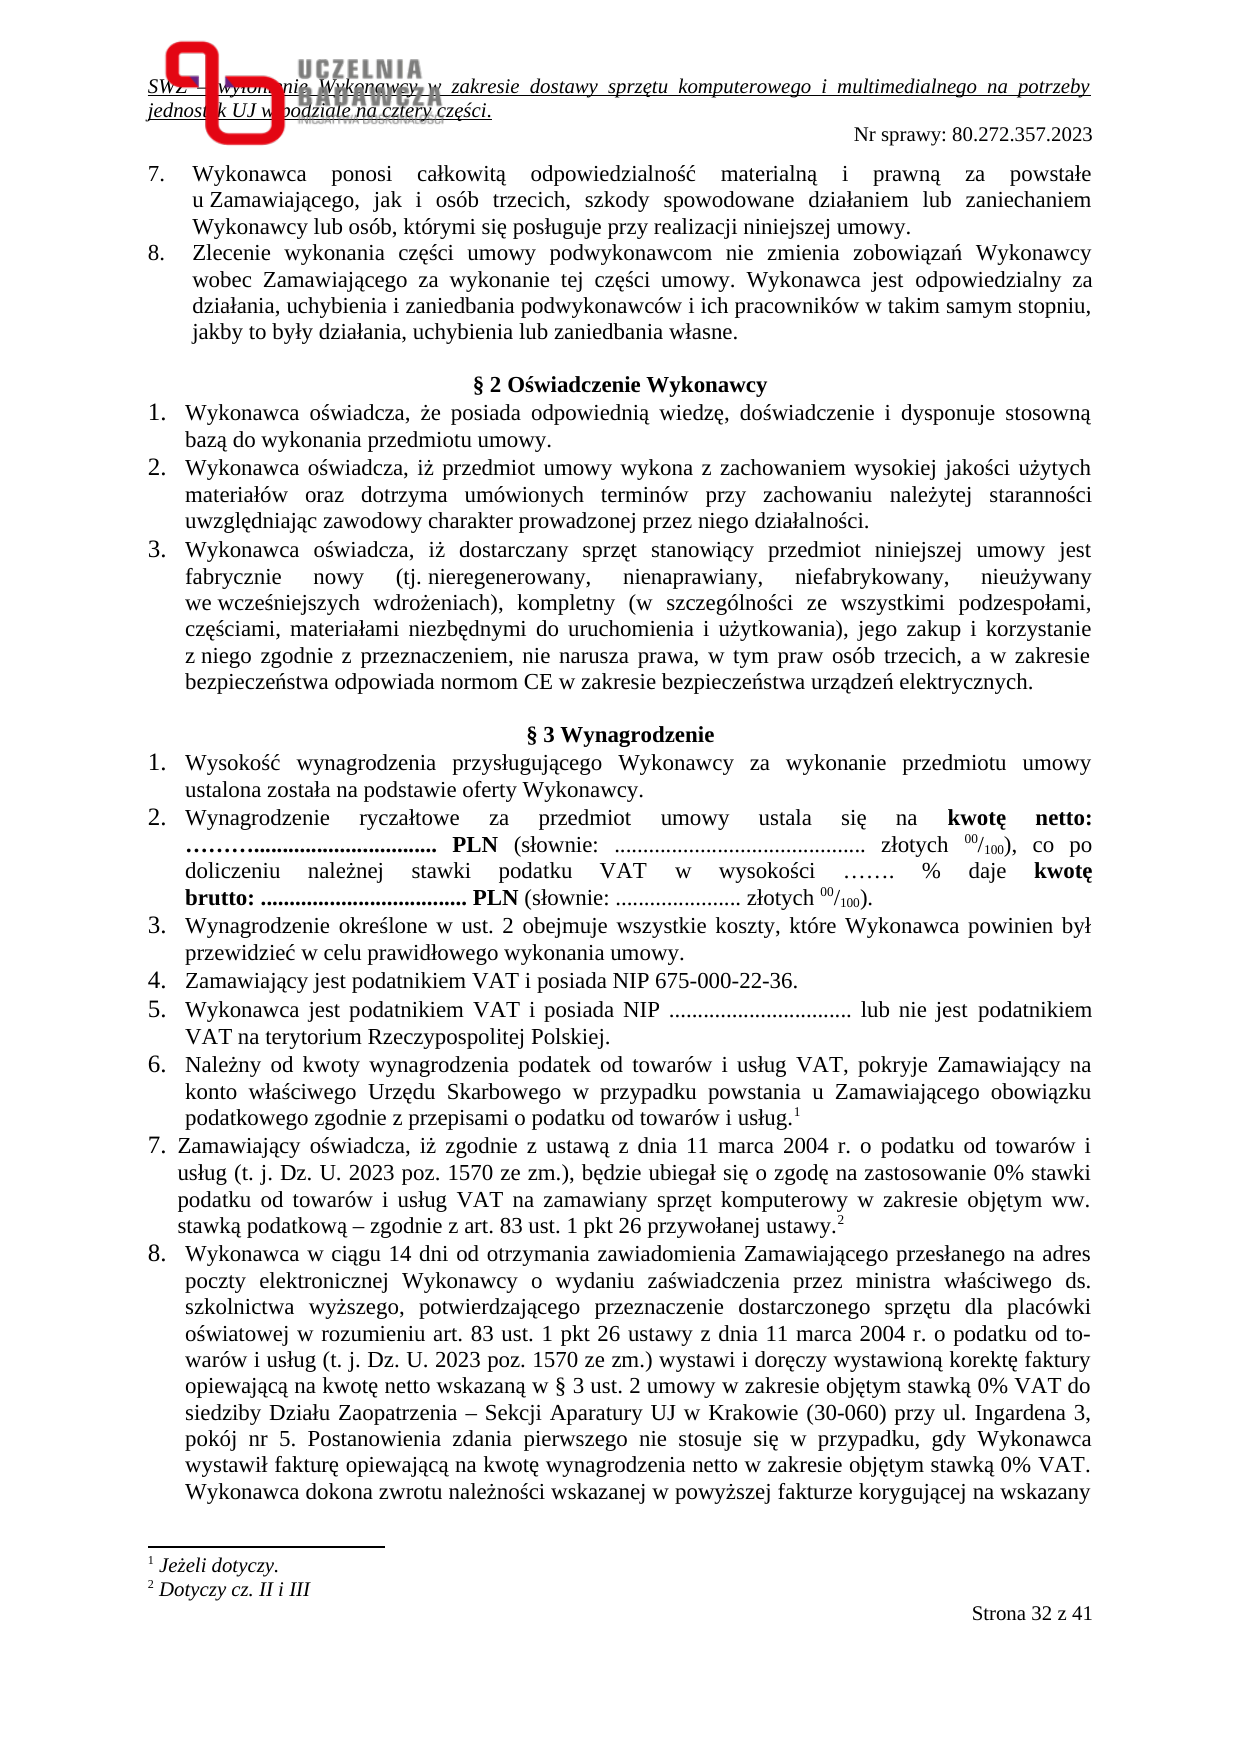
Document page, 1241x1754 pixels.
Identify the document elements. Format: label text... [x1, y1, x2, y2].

list Zamawiający oświadcza, iż zgodnie z ustawą z dnia 11 marca 2004 r. o podatku od towarów i usług (t. j. Dz. U. 2023 poz. 1570 ze zm.), będzie ubiegał się o zgodę na zastosowanie 0% stawki podatku od towarów i usług VAT na zamawiany sprzęt komputerowy w zakresie objętym ww. stawką podatkową – zgodnie z art. 83 ust. 1 pkt 26 przywołanej ustawy. [148, 1131, 1092, 1238]
text § 2 Oświadczenie Wykonawcy [148, 371, 1092, 397]
list Wysokość wynagrodzenia przysługującego Wykonawcy za wykonanie przedmiotu umowy ustalona została na podstawie oferty Wykonawcy. [148, 747, 1092, 802]
list Należny od kwoty wynagrodzenia podatek od towarów i usług VAT, pokryje Zamawiający na konto właściwego Urzędu Skarbowego w przypadku powstania u Zamawiającego obowiązku podatkowego zgodnie z przepisami o podatku od towarów i usług. [148, 1049, 1092, 1131]
list Wykonawca oświadcza, iż dostarczany sprzęt stanowiący przedmiot niniejszej umowy jest fabrycznie nowy (tj. nieregenerowany, nienaprawiany, niefabrykowany, nieużywany we wcześniejszych wdrożeniach), kompletny (w szczególności ze wszystkimi podzespołami, częściami, materiałami niezbędnymi do uruchomienia i użytkowania), jego zakup i korzystanie z niego zgodnie z przeznaczeniem, nie narusza prawa, w tym praw osób trzecich, a w zakresie bezpieczeństwa odpowiada normom CE w zakresie bezpieczeństwa urządzeń elektrycznych. [148, 534, 1092, 694]
list Zlecenie wykonania części umowy podwykonawcom nie zmienia zobowiązań Wykonawcy wobec Zamawiającego za wykonanie tej części umowy. Wykonawca jest odpowiedzialny za działania, uchybienia i zaniedbania podwykonawców i ich pracowników w takim samym stopniu, jakby to były działania, uchybienia lub zaniedbania własne. [148, 239, 1092, 345]
list Wykonawca oświadcza, że posiada odpowiednią wiedzę, doświadczenie i dysponuje stosowną bazą do wykonania przedmiotu umowy. [148, 397, 1092, 452]
list Wykonawca oświadcza, iż przedmiot umowy wykona z zachowaniem wysokiej jakości użytych materiałów oraz dotrzyma umówionych terminów przy zachowaniu należytej staranności uwzględniając zawodowy charakter prowadzonej przez niego działalności. [148, 452, 1092, 534]
list Zamawiający jest podatnikiem VAT i posiada NIP 675-000-22-36. [148, 965, 1092, 994]
picture [157, 34, 454, 151]
list Wynagrodzenie ryczałtowe za przedmiot umowy ustala się na kwotę netto: ………................................ PLN (słownie: ............................................ złotych 00/100), co po doliczeniu należnej stawki podatku VAT w wysokości ……. % daje kwotę brutto: .................................... PLN (słownie: ...................... złotych 00/100). [148, 802, 1092, 910]
list Wykonawca ponosi całkowitą odpowiedzialność materialną i prawną za powstałe u Zamawiającego, jak i osób trzecich, szkody spowodowane działaniem lub zaniechaniem Wykonawcy lub osób, którymi się posługuje przy realizacji niniejszej umowy. [148, 160, 1092, 239]
text § 3 Wynagrodzenie [148, 721, 1092, 747]
list Wynagrodzenie określone w ust. 2 obejmuje wszystkie koszty, które Wykonawca powinien był przewidzieć w celu prawidłowego wykonania umowy. [148, 910, 1092, 965]
list Wykonawca jest podatnikiem VAT i posiada NIP ................................ lub nie jest podatnikiem VAT na terytorium Rzeczypospolitej Polskiej. [148, 994, 1092, 1049]
